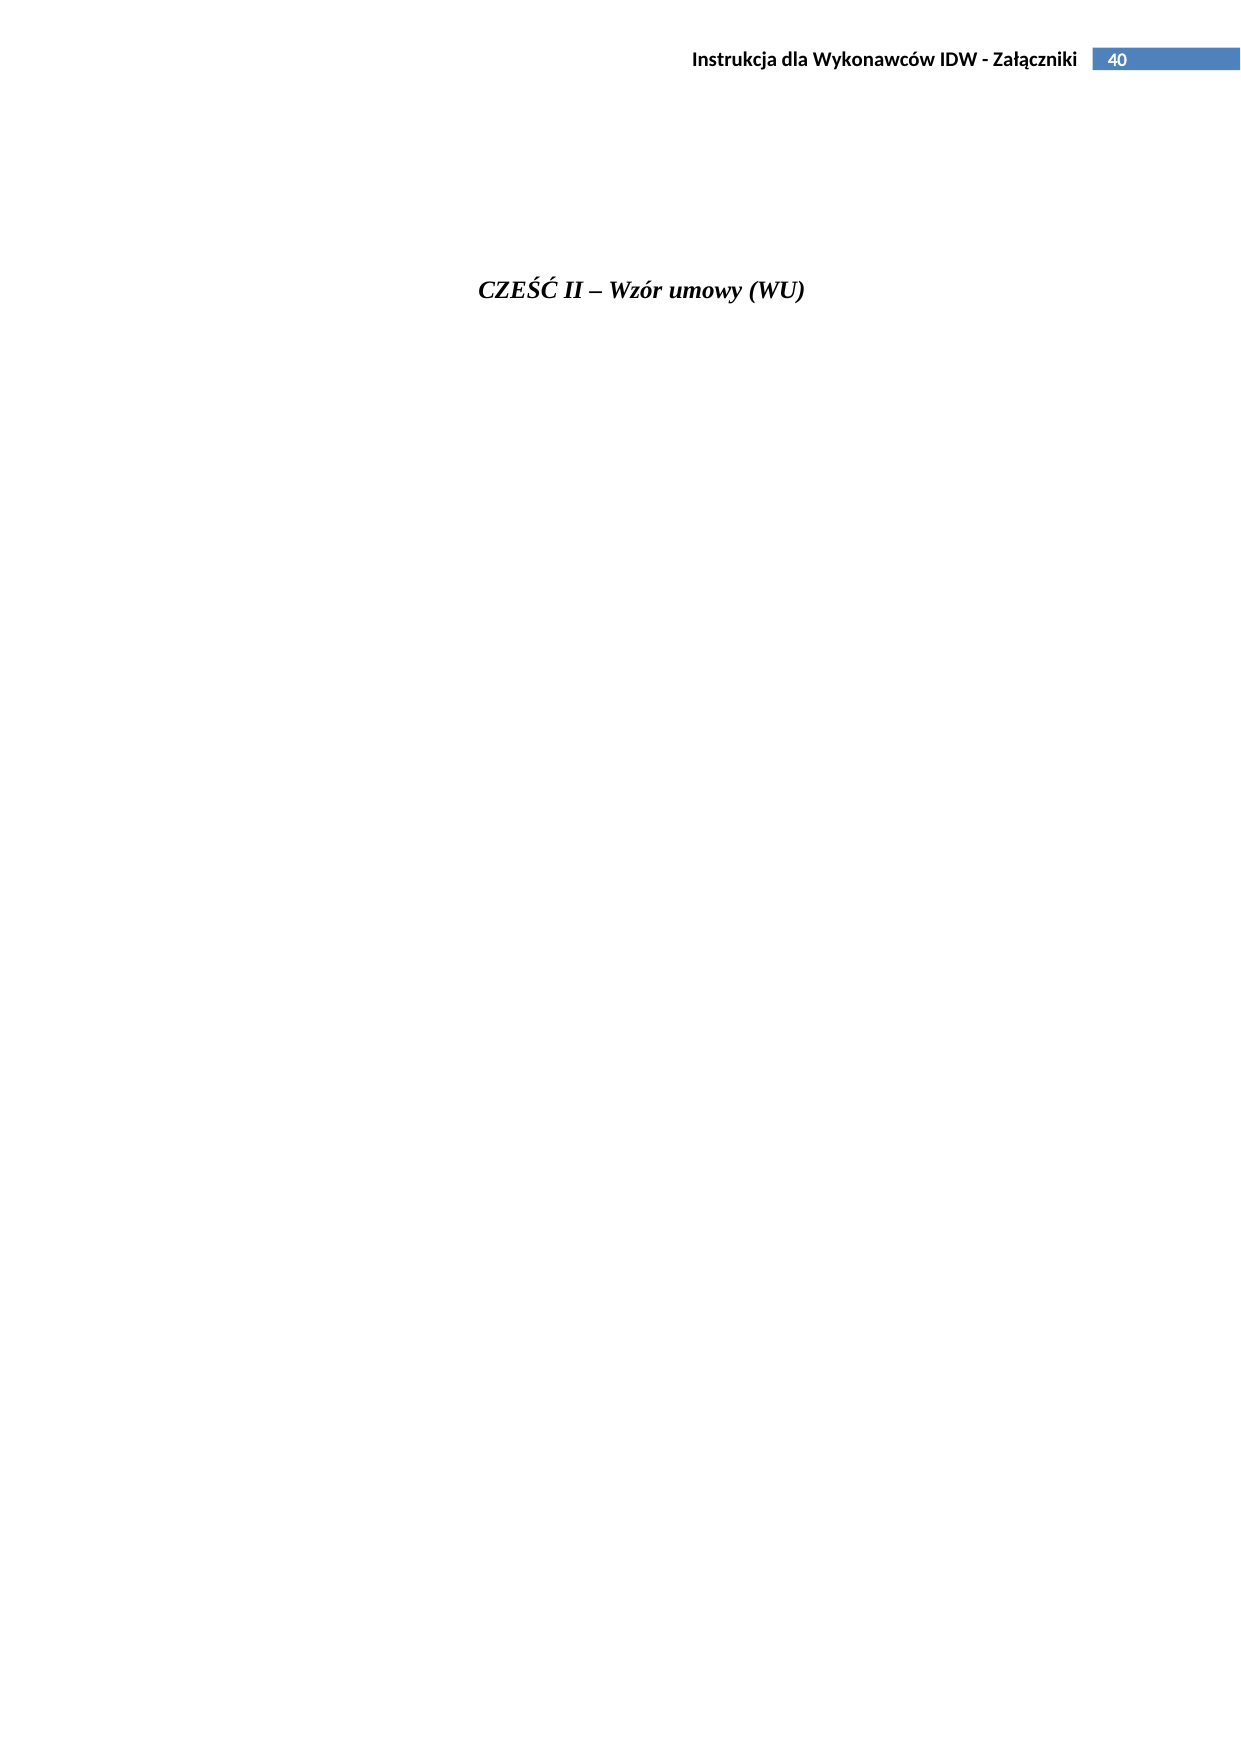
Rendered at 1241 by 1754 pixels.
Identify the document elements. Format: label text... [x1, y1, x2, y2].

text CZEŚĆ II – Wzór umowy (WU) [191, 275, 1093, 304]
